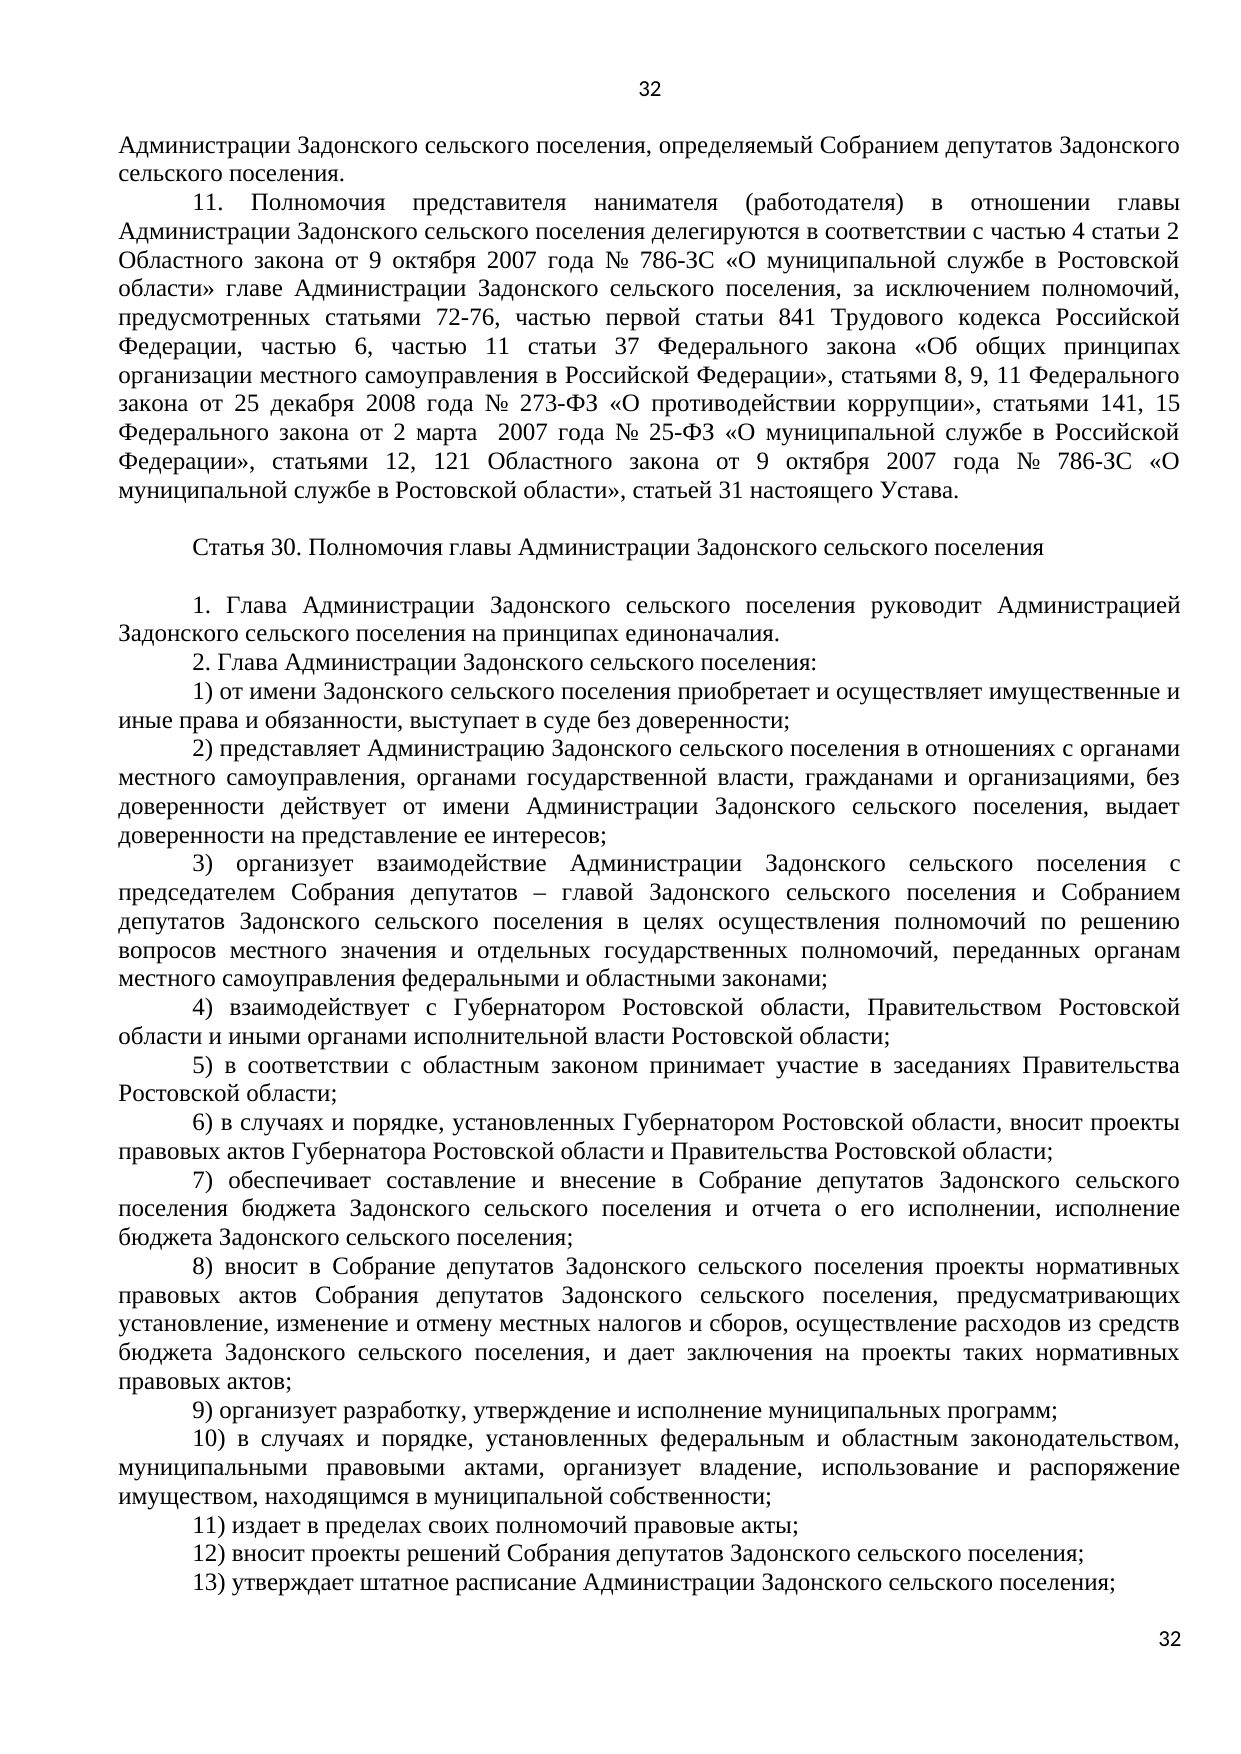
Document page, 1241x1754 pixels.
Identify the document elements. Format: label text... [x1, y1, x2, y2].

text 12) вносит проекты решений Собрания депутатов Задонского сельского поселения; [118, 1538, 1181, 1567]
text 7) обеспечивает составление и внесение в Собрание депутатов Задонского сельского поселения бюджета Задонского сельского поселения и отчета о его исполнении, исполнение бюджета Задонского сельского поселения; [118, 1165, 1181, 1251]
text Статья 30. Полномочия главы Администрации Задонского сельского поселения [118, 532, 1181, 561]
text 8) вносит в Собрание депутатов Задонского сельского поселения проекты нормативных правовых актов Собрания депутатов Задонского сельского поселения, предусматривающих установление, изменение и отмену местных налогов и сборов, осуществление расходов из средств бюджета Задонского сельского поселения, и дает заключения на проекты таких нормативных правовых актов; [118, 1251, 1181, 1395]
text 3) организует взаимодействие Администрации Задонского сельского поселения с председателем Собрания депутатов – главой Задонского сельского поселения и Собранием депутатов Задонского сельского поселения в целях осуществления полномочий по решению вопросов местного значения и отдельных государственных полномочий, переданных органам местного самоуправления федеральными и областными законами; [118, 848, 1181, 992]
text 2. Глава Администрации Задонского сельского поселения: [118, 647, 1181, 676]
text 9) организует разработку, утверждение и исполнение муниципальных программ; [118, 1395, 1181, 1423]
text 2) представляет Администрацию Задонского сельского поселения в отношениях с органами местного самоуправления, органами государственной власти, гражданами и организациями, без доверенности действует от имени Администрации Задонского сельского поселения, выдает доверенности на представление ее интересов; [118, 733, 1181, 848]
text 6) в случаях и порядке, установленных Губернатором Ростовской области, вносит проекты правовых актов Губернатора Ростовской области и Правительства Ростовской области; [118, 1107, 1181, 1165]
text 4) взаимодействует с Губернатором Ростовской области, Правительством Ростовской области и иными органами исполнительной власти Ростовской области; [118, 992, 1181, 1050]
text 1) от имени Задонского сельского поселения приобретает и осуществляет имущественные и иные права и обязанности, выступает в суде без доверенности; [118, 676, 1181, 733]
text 11) издает в пределах своих полномочий правовые акты; [118, 1510, 1181, 1538]
text 11. Полномочия представителя нанимателя (работодателя) в отношении главы Администрации Задонского сельского поселения делегируются в соответствии с частью 4 статьи 2 Областного закона от 9 октября 2007 года № 786-ЗС «О муниципальной службе в Ростовской области» главе Администрации Задонского сельского поселения, за исключением полномочий, предусмотренных статьями 72-76, частью первой статьи 841 Трудового кодекса Российской Федерации, частью 6, частью 11 статьи 37 Федерального закона «Об общих принципах организации местного самоуправления в Российской Федерации», статьями 8, 9, 11 Федерального закона от 25 декабря 2008 года № 273-ФЗ «О противодействии коррупции», статьями 141, 15 Федерального закона от 2 марта 2007 года № 25-ФЗ «О муниципальной службе в Российской Федерации», статьями 12, 121 Областного закона от 9 октября 2007 года № 786-ЗС «О муниципальной службе в Ростовской области», статьей 31 настоящего Устава. [118, 187, 1181, 503]
text 10) в случаях и порядке, установленных федеральным и областным законодательством, муниципальными правовыми актами, организует владение, использование и распоряжение имуществом, находящимся в муниципальной собственности; [118, 1423, 1181, 1510]
text 13) утверждает штатное расписание Администрации Задонского сельского поселения; [118, 1567, 1181, 1596]
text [118, 130, 1181, 187]
text 1. Глава Администрации Задонского сельского поселения руководит Администрацией Задонского сельского поселения на принципах единоначалия. [118, 590, 1181, 647]
text 5) в соответствии с областным законом принимает участие в заседаниях Правительства Ростовской области; [118, 1050, 1181, 1107]
